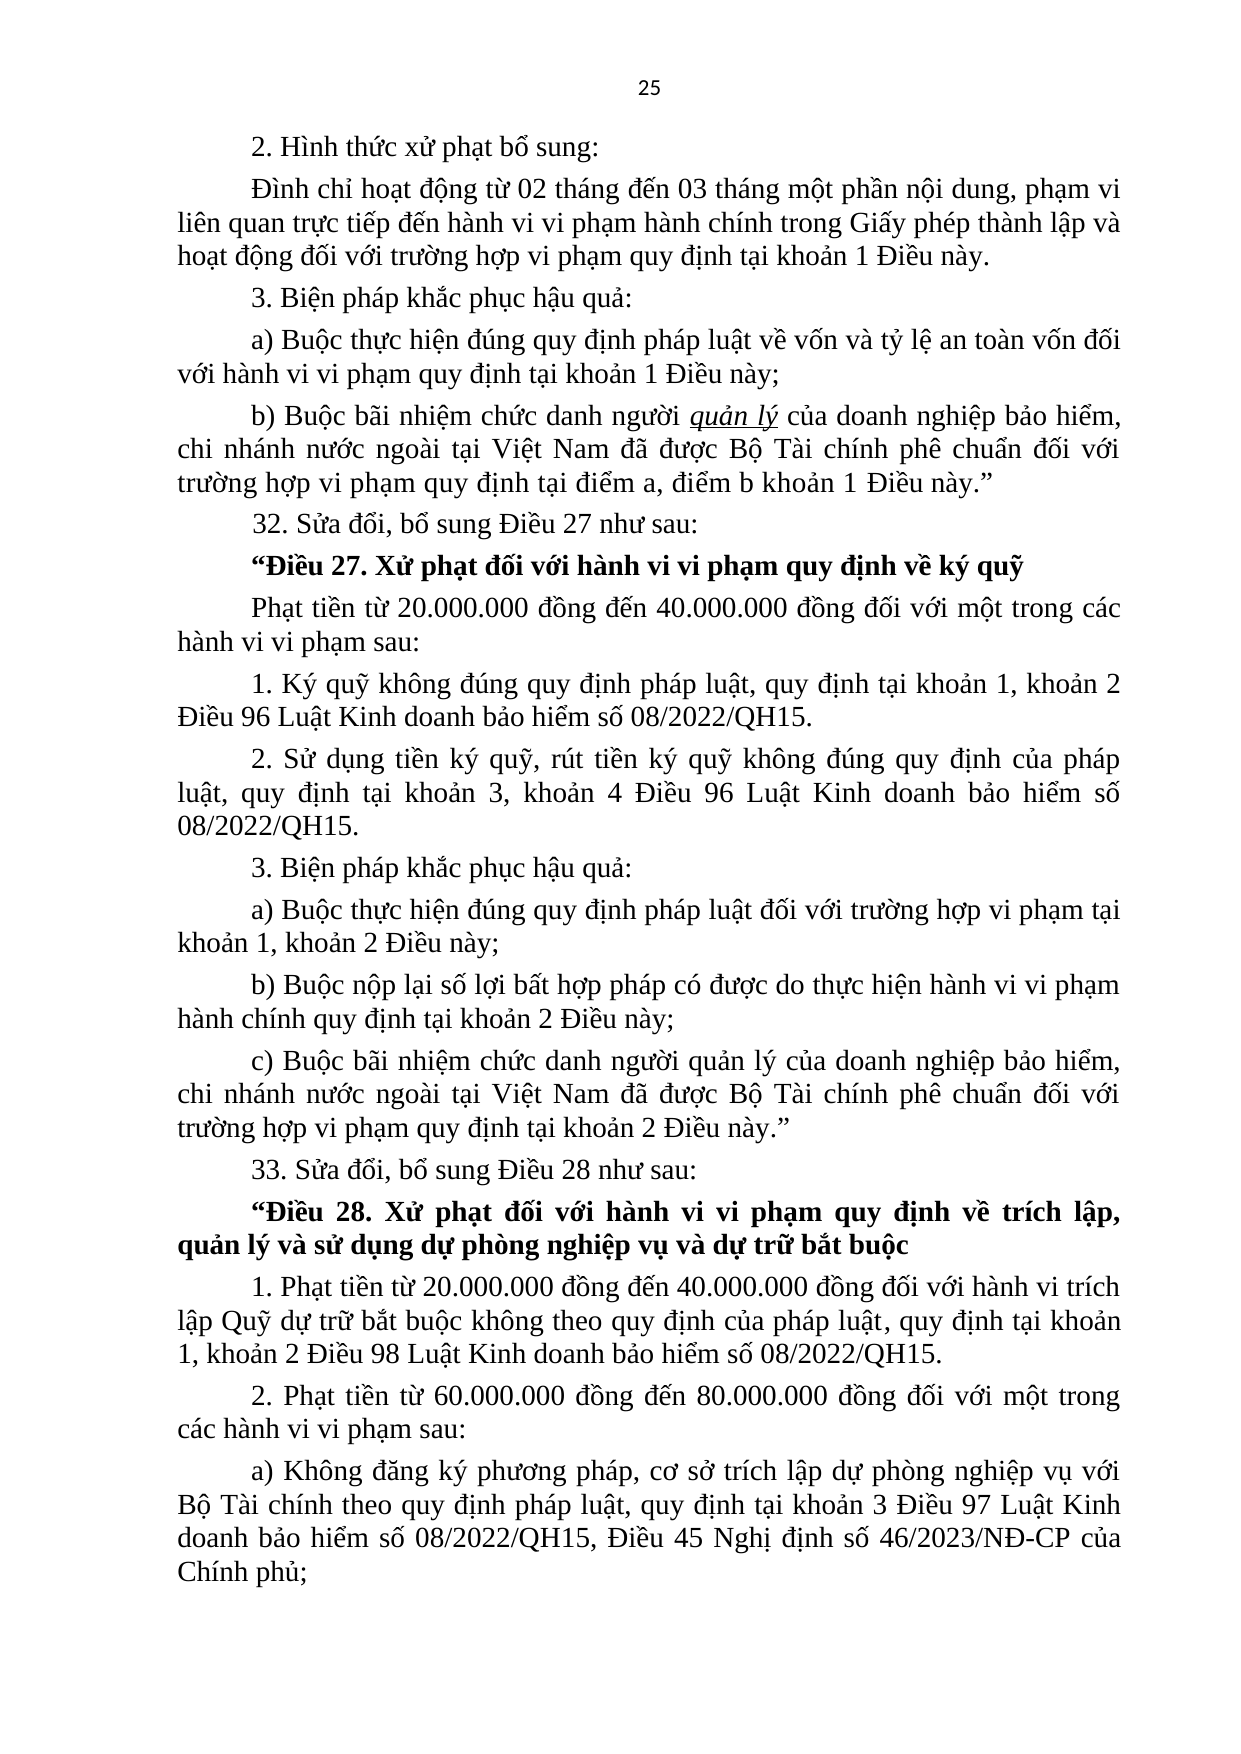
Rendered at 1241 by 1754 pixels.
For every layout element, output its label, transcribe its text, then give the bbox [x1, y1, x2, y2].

text Phạt tiền từ 20.000.000 đồng đến 40.000.000 đồng đối với một trong các hành vi vi phạm sau: [177, 590, 1122, 657]
text 2. Phạt tiền từ 60.000.000 đồng đến 80.000.000 đồng đối với một trong các hành vi vi phạm sau: [177, 1378, 1122, 1445]
text 32. Sửa đổi, bổ sung Điều 27 như sau: [177, 507, 1122, 540]
text 1. Phạt tiền từ 20.000.000 đồng đến 40.000.000 đồng đối với hành vi trích lập Quỹ dự trữ bắt buộc không theo quy định của pháp luật, quy định tại khoản 1, khoản 2 Điều 98 Luật Kinh doanh bảo hiểm số 08/2022/QH15. [177, 1269, 1122, 1370]
text 2. Sử dụng tiền ký quỹ, rút tiền ký quỹ không đúng quy định của pháp luật, quy định tại khoản 3, khoản 4 Điều 96 Luật Kinh doanh bảo hiểm số 08/2022/QH15. [177, 741, 1122, 842]
text a) Buộc thực hiện đúng quy định pháp luật về vốn và tỷ lệ an toàn vốn đối với hành vi vi phạm quy định tại khoản 1 Điều này; [177, 322, 1122, 389]
text Đình chỉ hoạt động từ 02 tháng đến 03 tháng một phần nội dung, phạm vi liên quan trực tiếp đến hành vi vi phạm hành chính trong Giấy phép thành lập và hoạt động đối với trường hợp vi phạm quy định tại khoản 1 Điều này. [177, 171, 1122, 272]
text “Điều 27. Xử phạt đối với hành vi vi phạm quy định về ký quỹ [177, 548, 1122, 582]
text 3. Biện pháp khắc phục hậu quả: [177, 280, 1122, 314]
text b) Buộc nộp lại số lợi bất hợp pháp có được do thực hiện hành vi vi phạm hành chính quy định tại khoản 2 Điều này; [177, 967, 1122, 1034]
text a) Buộc thực hiện đúng quy định pháp luật đối với trường hợp vi phạm tại khoản 1, khoản 2 Điều này; [177, 892, 1122, 959]
text “Điều 28. Xử phạt đối với hành vi vi phạm quy định về trích lập, quản lý và sử dụng dự phòng nghiệp vụ và dự trữ bắt buộc [177, 1194, 1122, 1261]
text 3. Biện pháp khắc phục hậu quả: [177, 850, 1122, 884]
text 1. Ký quỹ không đúng quy định pháp luật, quy định tại khoản 1, khoản 2 Điều 96 Luật Kinh doanh bảo hiểm số 08/2022/QH15. [177, 666, 1122, 733]
text 2. Hình thức xử phạt bổ sung: [177, 129, 1122, 163]
text c) Buộc bãi nhiệm chức danh người quản lý của doanh nghiệp bảo hiểm, chi nhánh nước ngoài tại Việt Nam đã được Bộ Tài chính phê chuẩn đối với trường hợp vi phạm quy định tại khoản 2 Điều này.” [177, 1043, 1122, 1143]
text a) Không đăng ký phương pháp, cơ sở trích lập dự phòng nghiệp vụ với Bộ Tài chính theo quy định pháp luật, quy định tại khoản 3 Điều 97 Luật Kinh doanh bảo hiểm số 08/2022/QH15, Điều 45 Nghị định số 46/2023/NĐ-CP của Chính phủ; [177, 1453, 1122, 1588]
text b) Buộc bãi nhiệm chức danh người quản lý của doanh nghiệp bảo hiểm, chi nhánh nước ngoài tại Việt Nam đã được Bộ Tài chính phê chuẩn đối với trường hợp vi phạm quy định tại điểm a, điểm b khoản 1 Điều này.” [177, 398, 1122, 498]
text 33. Sửa đổi, bổ sung Điều 28 như sau: [177, 1152, 1122, 1185]
